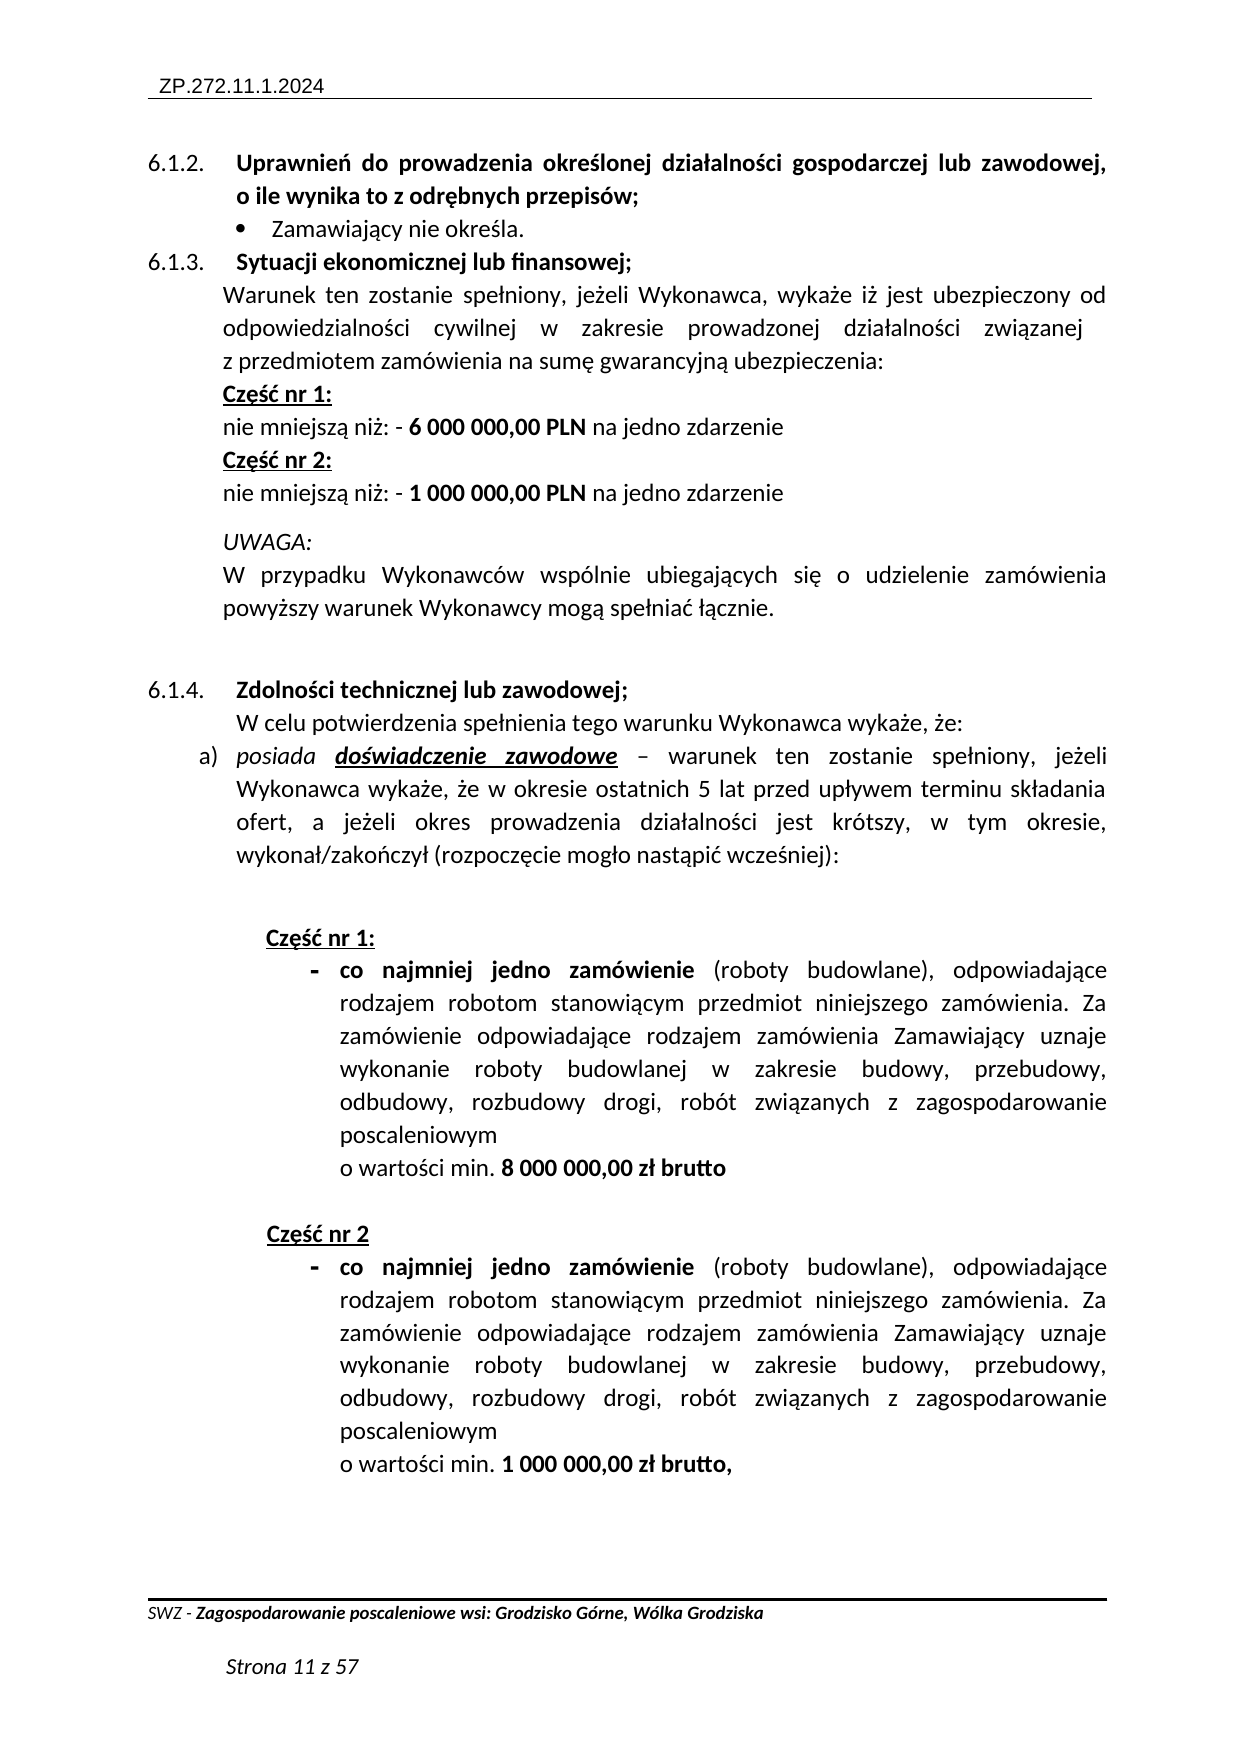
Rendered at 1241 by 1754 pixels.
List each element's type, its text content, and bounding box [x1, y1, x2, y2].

list Warunek ten zostanie spełniony, jeżeli Wykonawca, wykaże iż jest ubezpieczony od odpowiedzialności cywilnej w zakresie prowadzonej działalności związanej z przedmiotem zamówienia na sumę gwarancyjną ubezpieczenia: [223, 279, 1107, 376]
list co najmniej jedno zamówienie (roboty budowlane), odpowiadające rodzajem robotom stanowiącym przedmiot niniejszego zamówienia. Za zamówienie odpowiadające rodzajem zamówienia Zamawiający uznaje wykonanie roboty budowlanej w zakresie budowy, przebudowy, odbudowy, rozbudowy drogi, robót związanych z zagospodarowanie poscaleniowym o wartości min. 1 000 000,00 zł brutto, [310, 1251, 1107, 1479]
list posiada doświadczenie zawodowe – warunek ten zostanie spełniony, jeżeli Wykonawca wykaże, że w okresie ostatnich 5 lat przed upływem terminu składania ofert, a jeżeli okres prowadzenia działalności jest krótszy, w tym okresie, wykonał/zakończył (rozpoczęcie mogło nastąpić wcześniej): [199, 741, 1107, 870]
list Zdolności technicznej lub zawodowej; [148, 675, 1107, 705]
list Część nr 1: [223, 378, 1107, 408]
text Część nr 2 [221, 1218, 1107, 1248]
list nie mniejszą niż: - 1 000 000,00 PLN na jedno zdarzenie [223, 477, 1107, 507]
list Część nr 2: [223, 444, 1107, 474]
list Zamawiający nie określa. [236, 213, 1107, 244]
text UWAGA: [223, 526, 1107, 557]
text Część nr 1: [266, 922, 1107, 952]
list co najmniej jedno zamówienie (roboty budowlane), odpowiadające rodzajem robotom stanowiącym przedmiot niniejszego zamówienia. Za zamówienie odpowiadające rodzajem zamówienia Zamawiający uznaje wykonanie roboty budowlanej w zakresie budowy, przebudowy, odbudowy, rozbudowy drogi, robót związanych z zagospodarowanie poscaleniowym o wartości min. 8 000 000,00 zł brutto [310, 955, 1107, 1183]
list Uprawnień do prowadzenia określonej działalności gospodarczej lub zawodowej, o ile wynika to z odrębnych przepisów; [148, 148, 1107, 211]
list W celu potwierdzenia spełnienia tego warunku Wykonawca wykaże, że: [236, 708, 1107, 738]
text W przypadku Wykonawców wspólnie ubiegających się o udzielenie zamówienia powyższy warunek Wykonawcy mogą spełniać łącznie. [223, 559, 1107, 623]
list nie mniejszą niż: - 6 000 000,00 PLN na jedno zdarzenie [223, 411, 1107, 441]
list Sytuacji ekonomicznej lub finansowej; [148, 246, 1107, 277]
